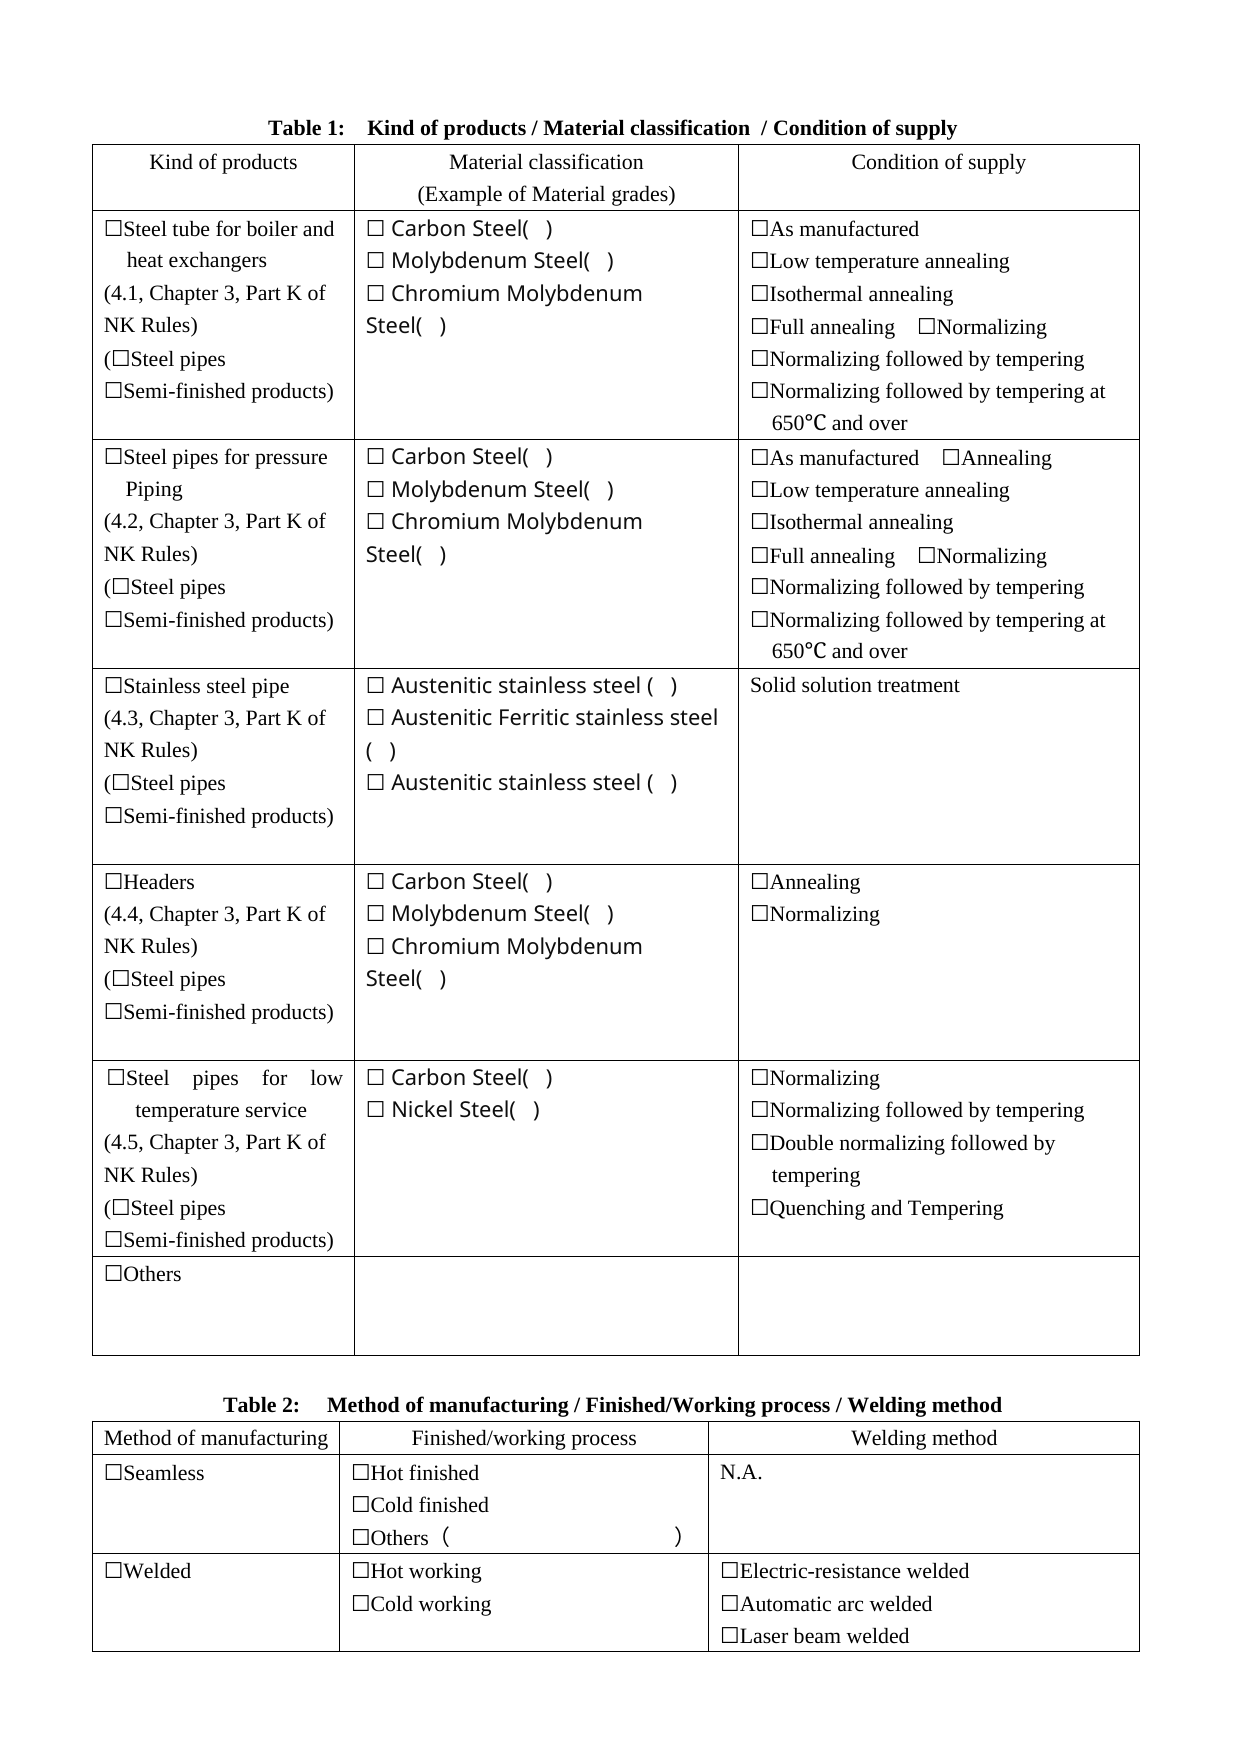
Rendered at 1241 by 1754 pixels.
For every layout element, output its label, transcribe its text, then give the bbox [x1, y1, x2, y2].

table_header Welding method [709, 1422, 1139, 1454]
table_cell Austenitic stainless steel ( ) Austenitic Ferritic stainless steel ( ) Austenitic stainless steel ( ) [355, 669, 738, 863]
table_cell Steel pipes for pressure Piping (4.2, Chapter 3, Part K of NK Rules) (Steel pipes Semi-finished products) [93, 440, 354, 667]
table_header Material classification (Example of Material grades) [355, 145, 738, 210]
table_cell Annealing Normalizing [739, 865, 1139, 1059]
table_cell Steel pipes for low temperature service (4.5, Chapter 3, Part K of NK Rules) (Steel pipes Semi-finished products) [93, 1061, 354, 1256]
table_header Condition of supply [739, 145, 1139, 210]
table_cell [709, 1554, 1139, 1651]
table_header Method of manufacturing [93, 1422, 339, 1454]
table_cell As manufactured Low temperature annealing Isothermal annealing Full annealing Normalizing Normalizing followed by tempering Normalizing followed by tempering at 650℃ and over [739, 211, 1139, 439]
table_cell N.A. [709, 1455, 1139, 1553]
table_cell Carbon Steel( ) Molybdenum Steel( ) Chromium Molybdenum Steel( ) [355, 211, 738, 439]
table_header Finished/working process [340, 1422, 708, 1454]
table_cell As manufactured Annealing Low temperature annealing Isothermal annealing Full annealing Normalizing Normalizing followed by tempering Normalizing followed by tempering at 650℃ and over [739, 440, 1139, 667]
table_cell Hot finished Cold finished Others（ ） [340, 1455, 708, 1553]
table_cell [340, 1554, 708, 1651]
table_cell Others [93, 1257, 354, 1354]
table_cell Seamless [93, 1455, 339, 1553]
table_cell Solid solution treatment [739, 669, 1139, 863]
table_cell [355, 1257, 738, 1354]
table_cell Carbon Steel( ) Molybdenum Steel( ) Chromium Molybdenum Steel( ) [355, 865, 738, 1059]
text Table 1: Kind of products / Material classification / Condition of supply [103, 112, 1122, 144]
table_cell Headers (4.4, Chapter 3, Part K of NK Rules) (Steel pipes Semi-finished products) [93, 865, 354, 1059]
text Table 2: Method of manufacturing / Finished/Working process / Welding method [103, 1388, 1122, 1421]
table_cell Normalizing Normalizing followed by tempering Double normalizing followed by tempering Quenching and Tempering [739, 1061, 1139, 1256]
table_cell Carbon Steel( ) Molybdenum Steel( ) Chromium Molybdenum Steel( ) [355, 440, 738, 667]
table_cell [739, 1257, 1139, 1354]
table_cell Carbon Steel( ) Nickel Steel( ) [355, 1061, 738, 1256]
table_header Kind of products [93, 145, 354, 210]
table_cell Stainless steel pipe (4.3, Chapter 3, Part K of NK Rules) (Steel pipes Semi-finished products) [93, 669, 354, 863]
table_cell Steel tube for boiler and heat exchangers (4.1, Chapter 3, Part K of NK Rules) (Steel pipes Semi-finished products) [93, 211, 354, 439]
table_cell Welded [93, 1554, 339, 1651]
